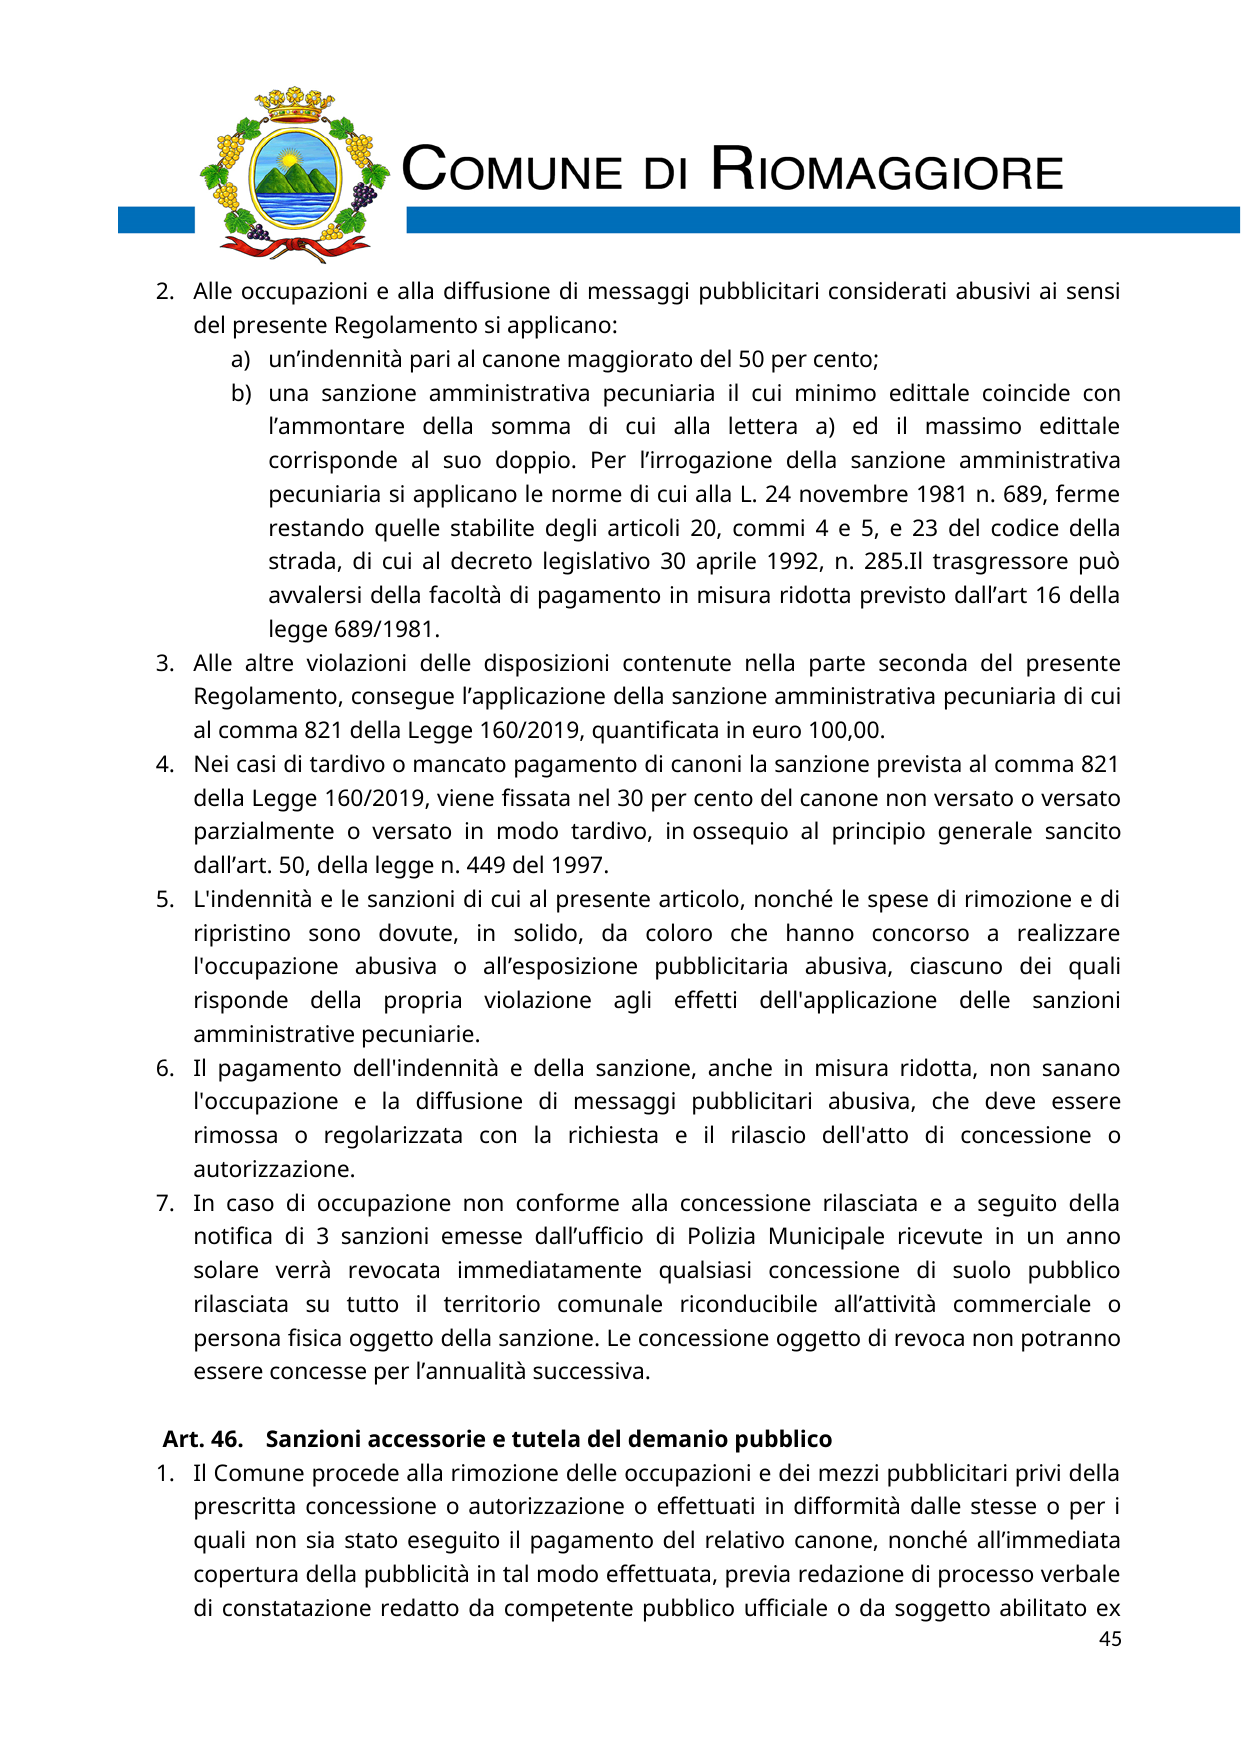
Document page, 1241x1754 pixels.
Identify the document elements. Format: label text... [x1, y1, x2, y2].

list In caso di occupazione non conforme alla concessione rilasciata e a seguito della notifica di 3 sanzioni emesse dall’ufficio di Polizia Municipale ricevute in un anno solare verrà revocata immediatamente qualsiasi concessione di suolo pubblico rilasciata su tutto il territorio comunale riconducibile all’attività commerciale o persona fisica oggetto della sanzione. Le concessione oggetto di revoca non potranno essere concesse per l’annualità successiva. [156, 1187, 1122, 1387]
list Alle altre violazioni delle disposizioni contenute nella parte seconda del presente Regolamento, consegue l’applicazione della sanzione amministrativa pecuniaria di cui al comma 821 della Legge 160/2019, quantificata in euro 100,00. [156, 647, 1122, 745]
list una sanzione amministrativa pecuniaria il cui minimo edittale coincide con l’ammontare della somma di cui alla lettera a) ed il massimo edittale corrisponde al suo doppio. Per l’irrogazione della sanzione amministrativa pecuniaria si applicano le norme di cui alla L. 24 novembre 1981 n. 689, ferme restando quelle stabilite degli articoli 20, commi 4 e 5, e 23 del codice della strada, di cui al decreto legislativo 30 aprile 1992, n. 285.Il trasgressore può avvalersi della facoltà di pagamento in misura ridotta previsto dall’art 16 della legge 689/1981. [231, 377, 1122, 644]
picture [118, 73, 1241, 276]
list Nei casi di tardivo o mancato pagamento di canoni la sanzione prevista al comma 821 della Legge 160/2019, viene fissata nel 30 per cento del canone non versato o versato parzialmente o versato in modo tardivo, in ossequio al principio generale sancito dall’art. 50, della legge n. 449 del 1997. [156, 748, 1122, 880]
list Sanzioni accessorie e tutela del demanio pubblico [155, 1423, 1122, 1454]
list Il pagamento dell'indennità e della sanzione, anche in misura ridotta, non sanano l'occupazione e la diffusione di messaggi pubblicitari abusiva, che deve essere rimossa o regolarizzata con la richiesta e il rilascio dell'atto di concessione o autorizzazione. [156, 1052, 1122, 1184]
list L'indennità e le sanzioni di cui al presente articolo, nonché le spese di rimozione e di ripristino sono dovute, in solido, da coloro che hanno concorso a realizzare l'occupazione abusiva o all’esposizione pubblicitaria abusiva, ciascuno dei quali risponde della propria violazione agli effetti dell'applicazione delle sanzioni amministrative pecuniarie. [156, 883, 1122, 1049]
list Alle occupazioni e alla diffusione di messaggi pubblicitari considerati abusivi ai sensi del presente Regolamento si applicano: [156, 276, 1122, 340]
list un’indennità pari al canone maggiorato del 50 per cento; [231, 343, 1122, 374]
